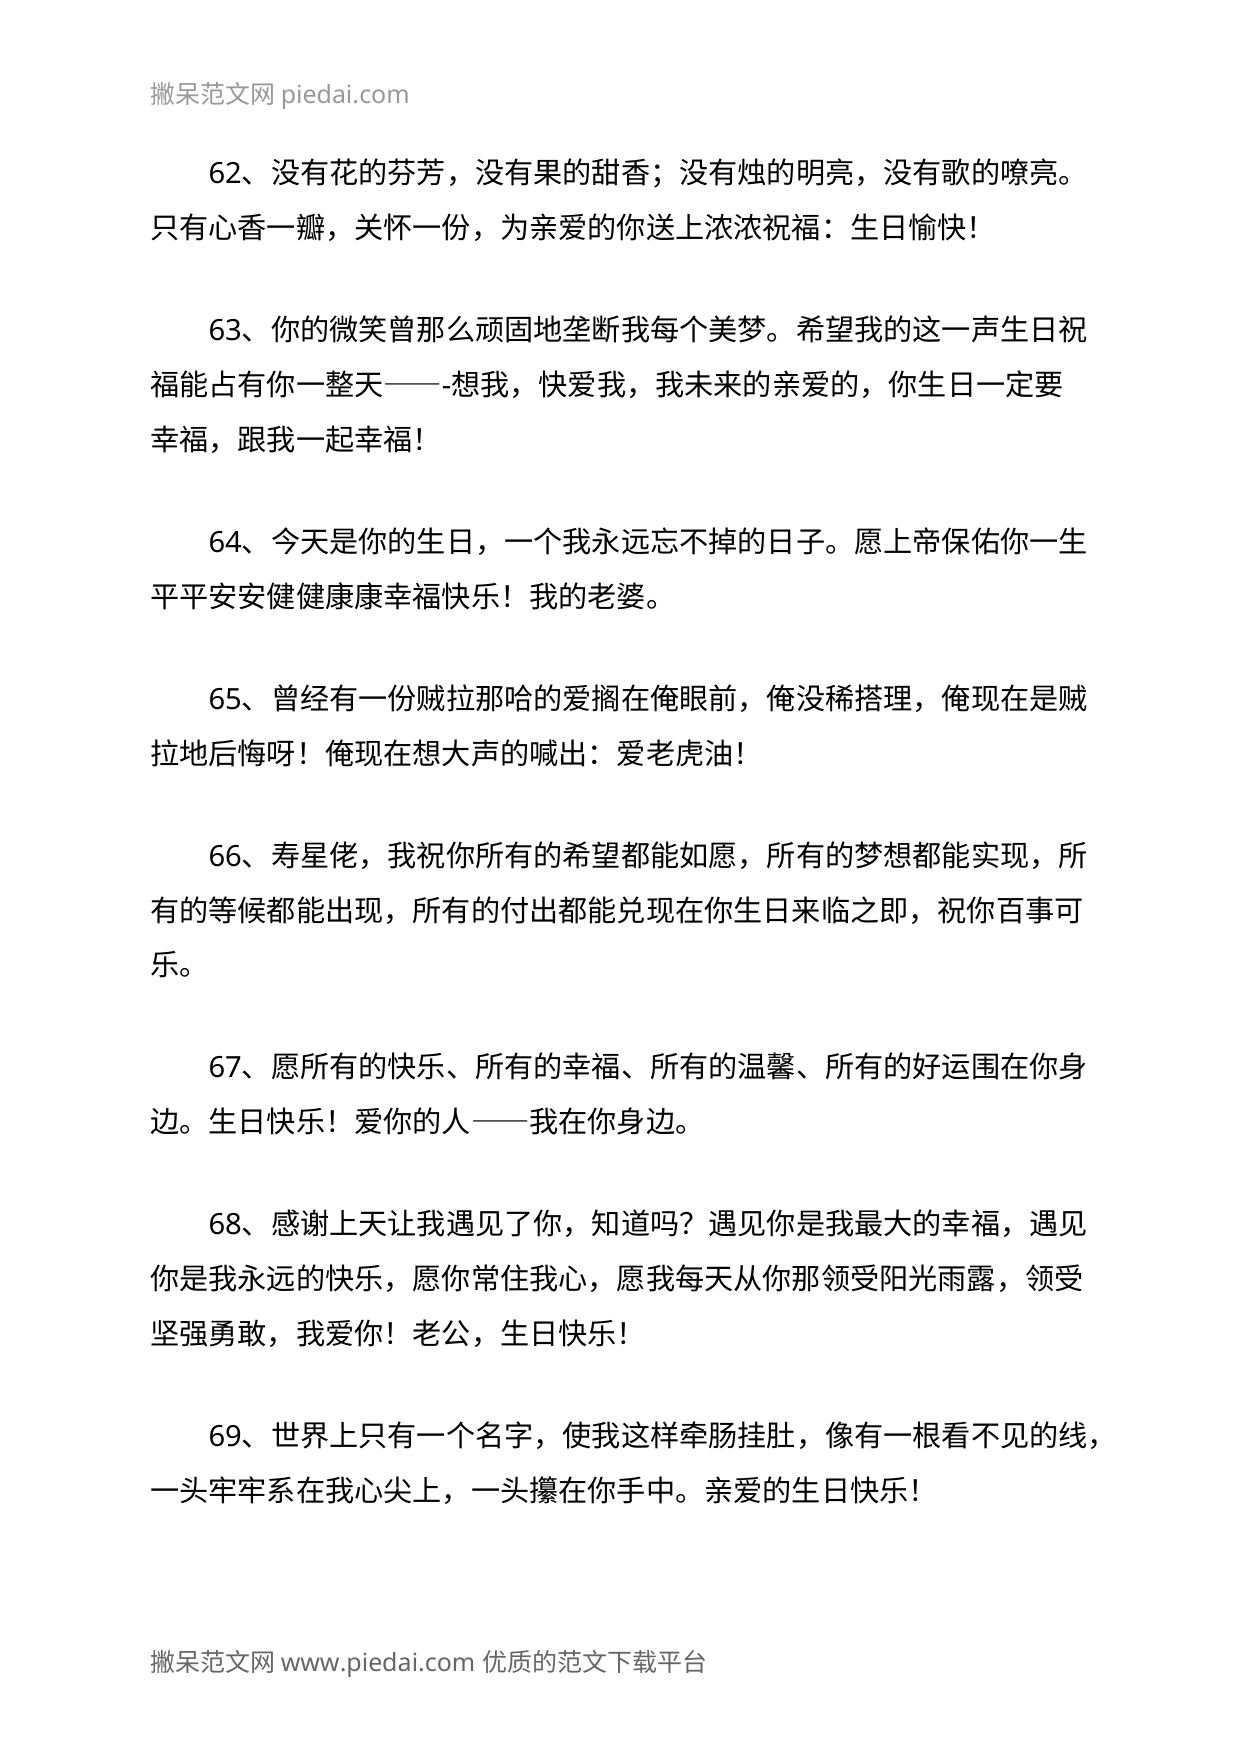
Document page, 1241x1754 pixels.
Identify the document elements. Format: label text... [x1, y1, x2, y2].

text 65、曾经有一份贼拉那哈的爱搁在俺眼前，俺没稀搭理，俺现在是贼拉地后悔呀！俺现在想大声的喊出：爱老虎油！ [150, 675, 1090, 773]
text 68、感谢上天让我遇见了你，知道吗？遇见你是我最大的幸福，遇见你是我永远的快乐，愿你常住我心，愿我每天从你那领受阳光雨露，领受坚强勇敢，我爱你！老公，生日快乐！ [150, 1201, 1090, 1353]
text 62、没有花的芬芳，没有果的甜香；没有烛的明亮，没有歌的嘹亮。只有心香一瓣，关怀一份，为亲爱的你送上浓浓祝福：生日愉快！ [150, 150, 1090, 247]
text 69、世界上只有一个名字，使我这样牵肠挂肚，像有一根看不见的线，一头牢牢系在我心尖上，一头攥在你手中。亲爱的生日快乐！ [150, 1412, 1090, 1509]
text 67、愿所有的快乐、所有的幸福、所有的温馨、所有的好运围在你身边。生日快乐！爱你的人——我在你身边。 [150, 1044, 1090, 1141]
text 66、寿星佬，我祝你所有的希望都能如愿，所有的梦想都能实现，所有的等候都能出现，所有的付出都能兑现在你生日来临之即，祝你百事可乐。 [150, 832, 1090, 984]
text 63、你的微笑曾那么顽固地垄断我每个美梦。希望我的这一声生日祝福能占有你一整天——-想我，快爱我，我未来的亲爱的，你生日一定要幸福，跟我一起幸福！ [150, 307, 1090, 459]
text 64、今天是你的生日，一个我永远忘不掉的日子。愿上帝保佑你一生平平安安健健康康幸福快乐！我的老婆。 [150, 518, 1090, 616]
